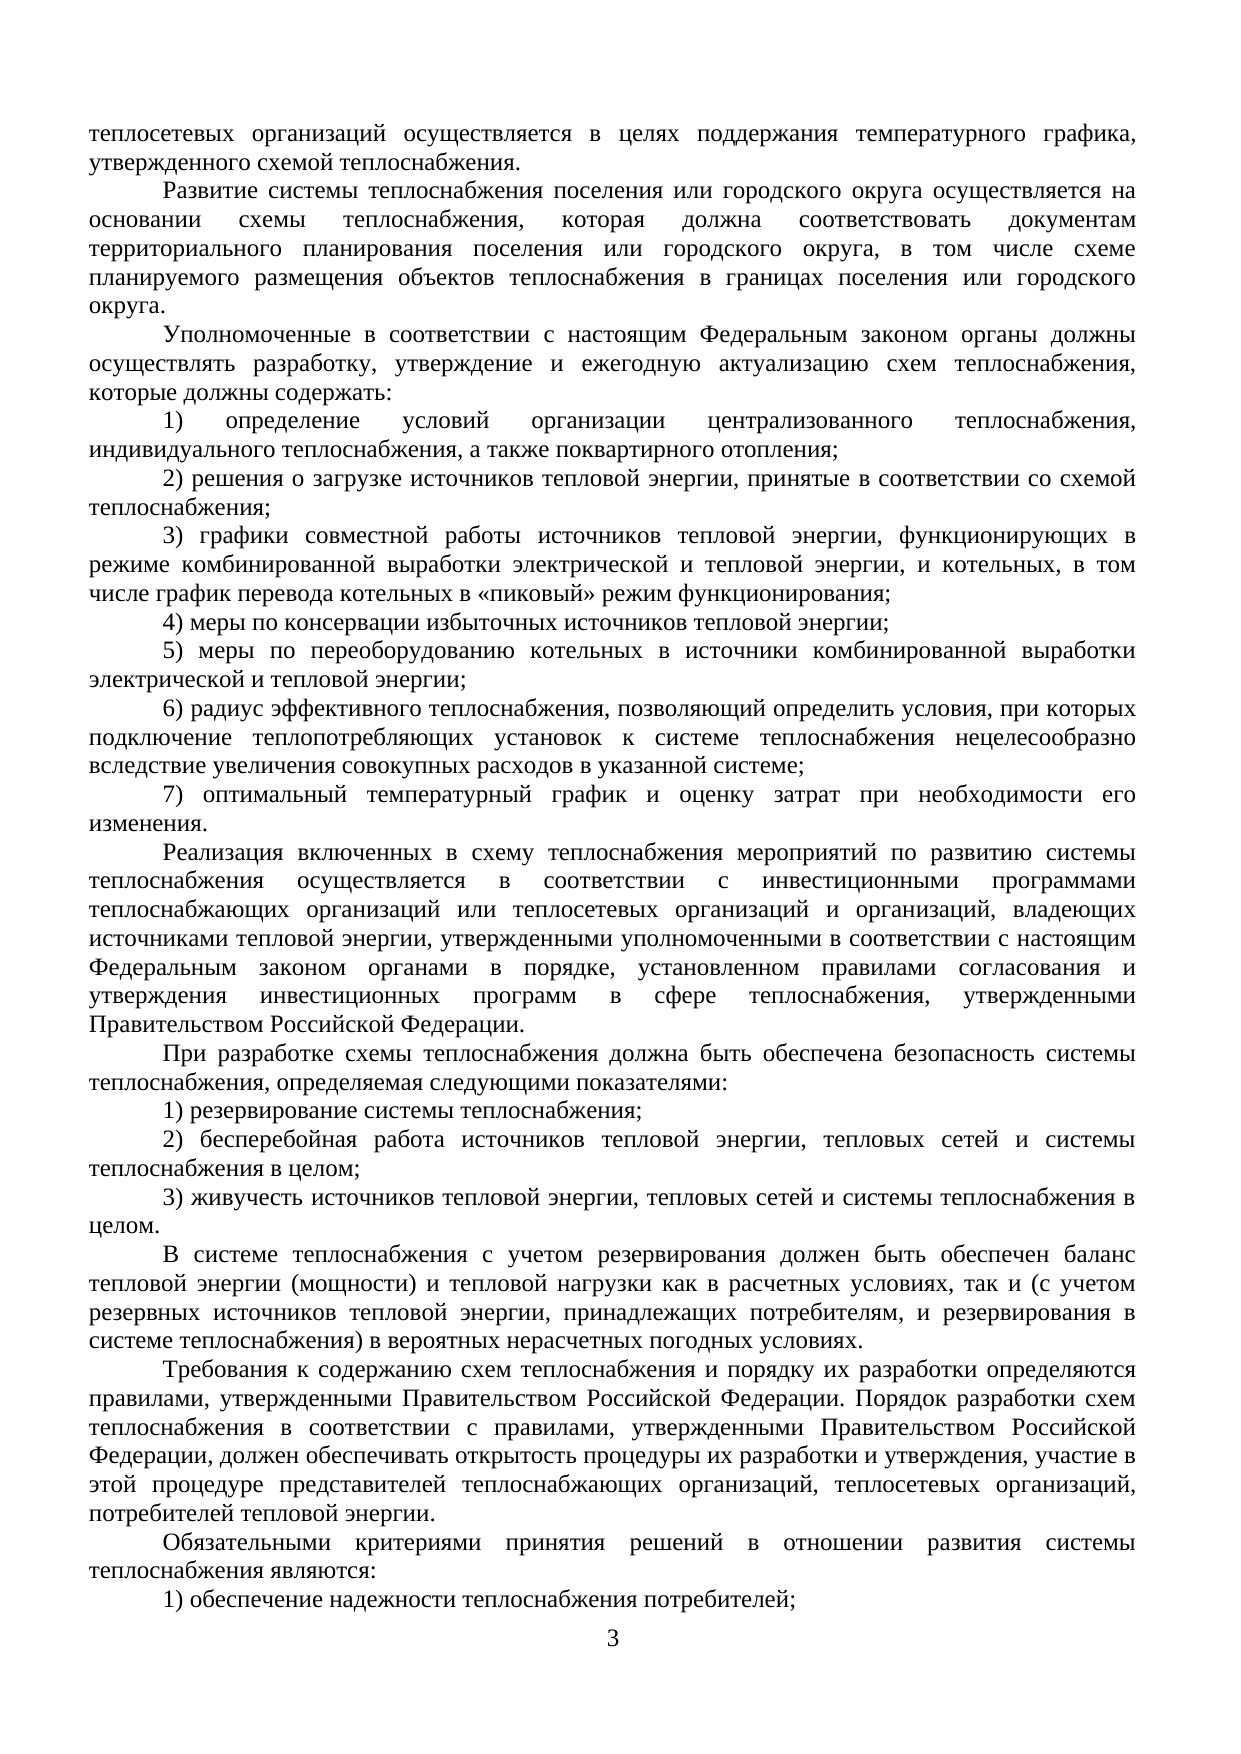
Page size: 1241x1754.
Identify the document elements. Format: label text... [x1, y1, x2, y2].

text 2) решения о загрузке источников тепловой энергии, принятые в соответствии со схемой теплоснабжения; [89, 463, 1137, 521]
text 1) обеспечение надежности теплоснабжения потребителей; [89, 1584, 1137, 1613]
text 7) оптимальный температурный график и оценку затрат при необходимости его изменения. [89, 779, 1137, 837]
text Обязательными критериями принятия решений в отношении развития системы теплоснабжения являются: [89, 1527, 1137, 1584]
text 4) меры по консервации избыточных источников тепловой энергии; [89, 607, 1137, 636]
text Развитие системы теплоснабжения поселения или городского округа осуществляется на основании схемы теплоснабжения, которая должна соответствовать документам территориального планирования поселения или городского округа, в том числе схеме планируемого размещения объектов теплоснабжения в границах поселения или городского округа. [89, 176, 1137, 319]
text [89, 118, 1137, 176]
text Требования к содержанию схем теплоснабжения и порядку их разработки определяются правилами, утвержденными Правительством Российской Федерации. Порядок разработки схем теплоснабжения в соответствии с правилами, утвержденными Правительством Российской Федерации, должен обеспечивать открытость процедуры их разработки и утверждения, участие в этой процедуре представителей теплоснабжающих организаций, теплосетевых организаций, потребителей тепловой энергии. [89, 1354, 1137, 1527]
text 1) определение условий организации централизованного теплоснабжения, индивидуального теплоснабжения, а также поквартирного отопления; [89, 406, 1137, 463]
text В системе теплоснабжения с учетом резервирования должен быть обеспечен баланс тепловой энергии (мощности) и тепловой нагрузки как в расчетных условиях, так и (с учетом резервных источников тепловой энергии, принадлежащих потребителям, и резервирования в системе теплоснабжения) в вероятных нерасчетных погодных условиях. [89, 1239, 1137, 1354]
text 2) бесперебойная работа источников тепловой энергии, тепловых сетей и системы теплоснабжения в целом; [89, 1124, 1137, 1182]
text 6) радиус эффективного теплоснабжения, позволяющий определить условия, при которых подключение теплопотребляющих установок к системе теплоснабжения нецелесообразно вследствие увеличения совокупных расходов в указанной системе; [89, 693, 1137, 779]
text При разработке схемы теплоснабжения должна быть обеспечена безопасность системы теплоснабжения, определяемая следующими показателями: [89, 1038, 1137, 1096]
text 5) меры по переоборудованию котельных в источники комбинированной выработки электрической и тепловой энергии; [89, 636, 1137, 693]
text Реализация включенных в схему теплоснабжения мероприятий по развитию системы теплоснабжения осуществляется в соответствии с инвестиционными программами теплоснабжающих организаций или теплосетевых организаций и организаций, владеющих источниками тепловой энергии, утвержденными уполномоченными в соответствии с настоящим Федеральным законом органами в порядке, установленном правилами согласования и утверждения инвестиционных программ в сфере теплоснабжения, утвержденными Правительством Российской Федерации. [89, 837, 1137, 1038]
text 1) резервирование системы теплоснабжения; [89, 1096, 1137, 1124]
text 3) живучесть источников тепловой энергии, тепловых сетей и системы теплоснабжения в целом. [89, 1182, 1137, 1239]
text Уполномоченные в соответствии с настоящим Федеральным законом органы должны осуществлять разработку, утверждение и ежегодную актуализацию схем теплоснабжения, которые должны содержать: [89, 319, 1137, 406]
text 3) графики совместной работы источников тепловой энергии, функционирующих в режиме комбинированной выработки электрической и тепловой энергии, и котельных, в том числе график перевода котельных в «пиковый» режим функционирования; [89, 521, 1137, 607]
